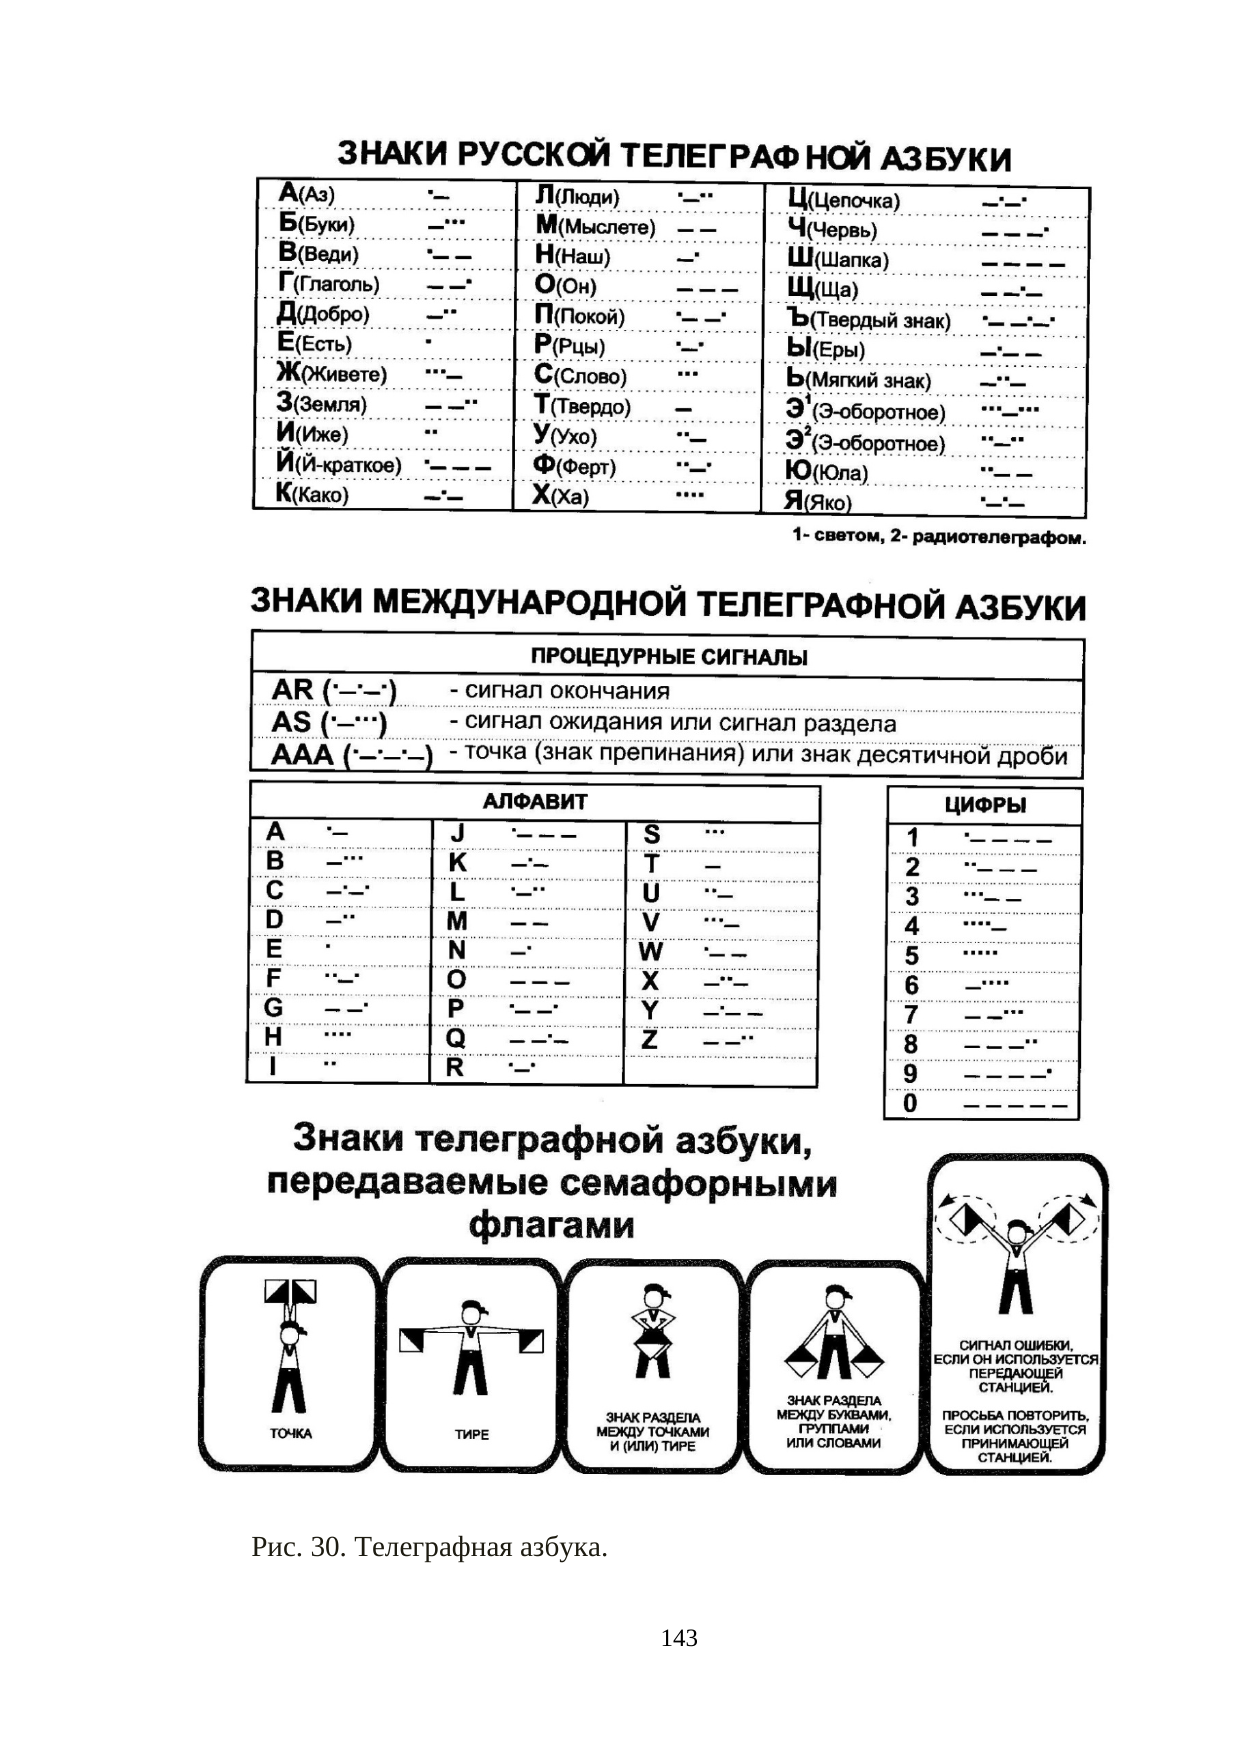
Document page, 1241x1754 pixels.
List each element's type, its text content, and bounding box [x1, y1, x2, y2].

picture [191, 118, 1118, 1509]
text Рис. 30. Телеграфная азбука. [177, 1529, 1181, 1563]
